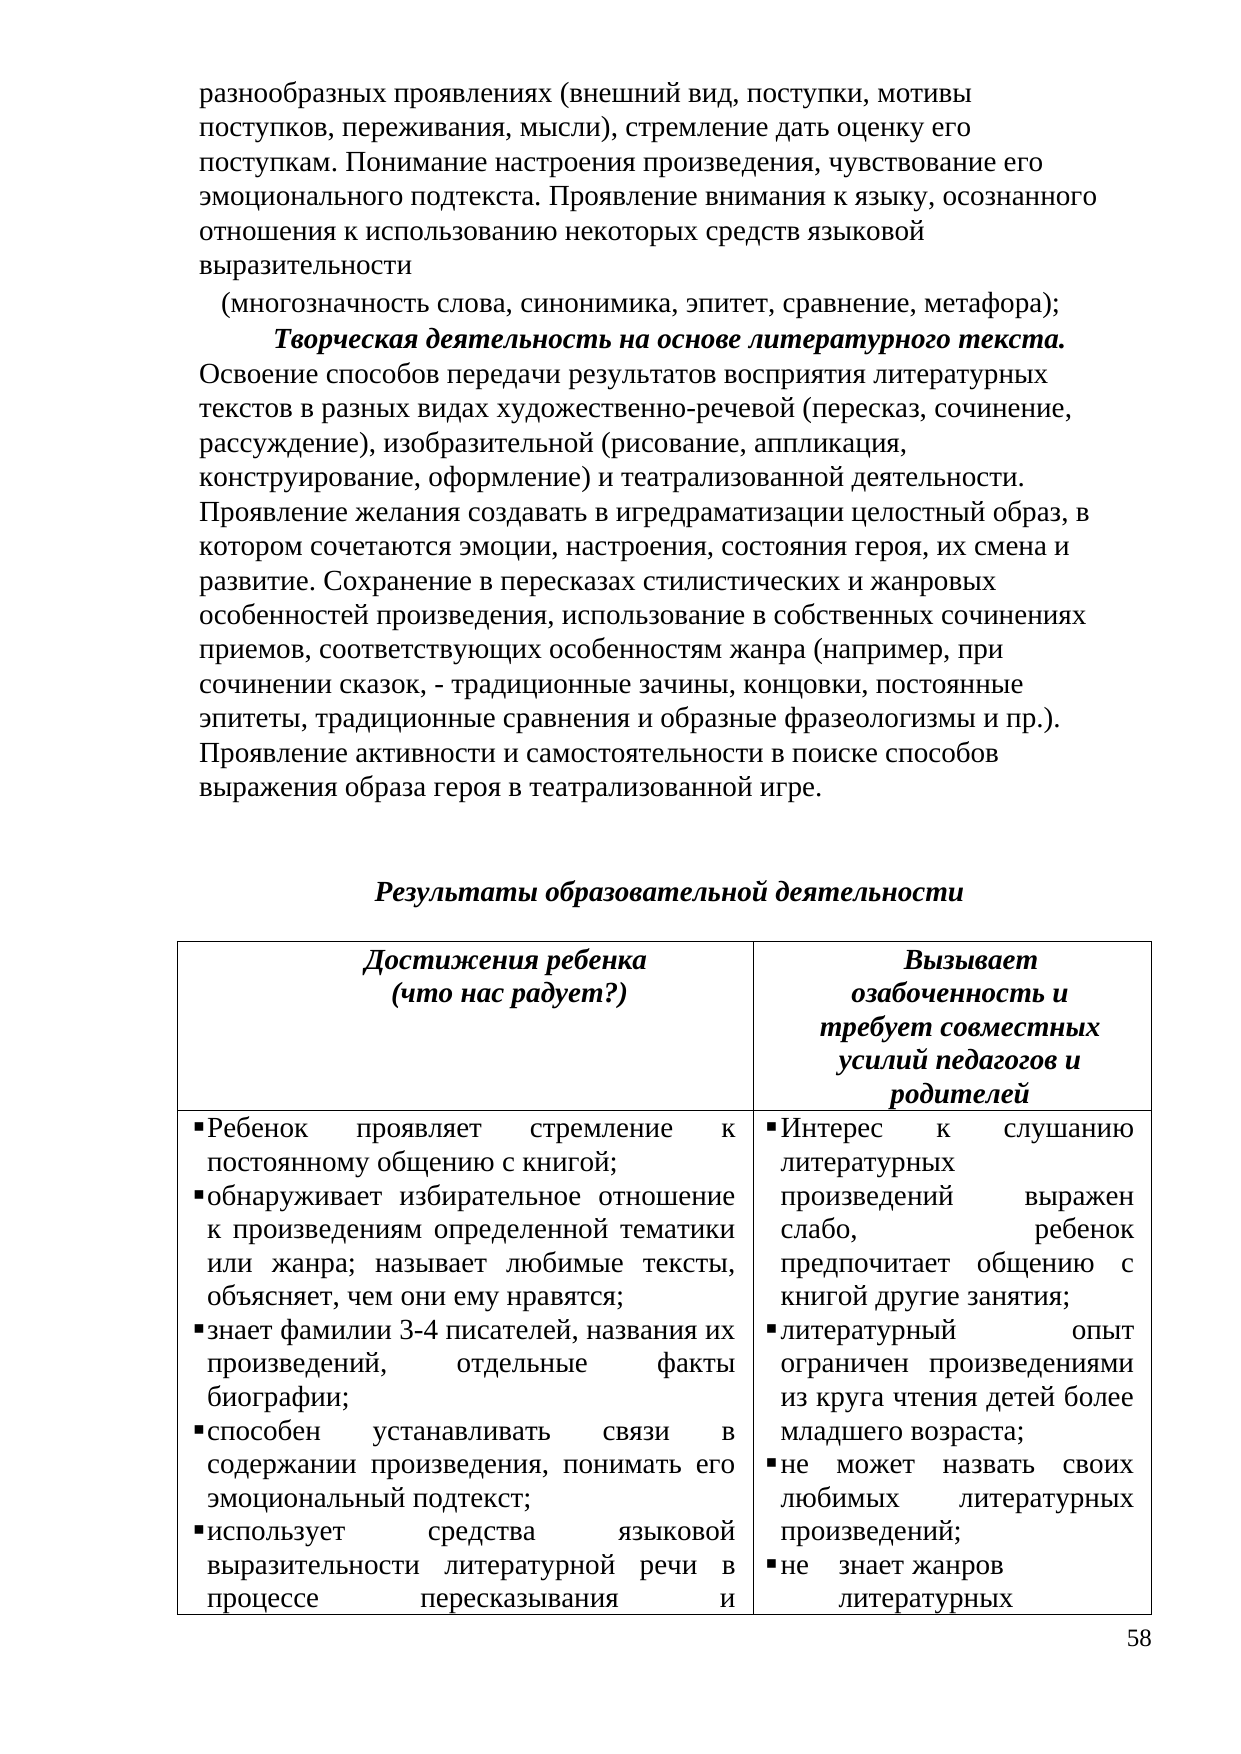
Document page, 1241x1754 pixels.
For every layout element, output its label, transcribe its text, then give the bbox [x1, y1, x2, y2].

text Творческая деятельность на основе литературного текста. Освоение способов передачи результатов восприятия литературных текстов в разных видах художественно-речевой (пересказ, сочинение, рассуждение), изобразительной (рисование, аппликация, конструирование, оформление) и театрализованной деятельности. Проявление желания создавать в игредраматизации целостный образ, в котором сочетаются эмоции, настроения, состояния героя, их смена и развитие. Сохранение в пересказах стилистических и жанровых особенностей произведения, использование в собственных сочинениях приемов, соответствующих особенностям жанра (например, при сочинении сказок, - традиционные зачины, концовки, постоянные эпитеты, традиционные сравнения и образные фразеологизмы и пр.). Проявление активности и самостоятельности в поиске способов выражения образа героя в театрализованной игре. [199, 321, 1113, 803]
text (многозначность слова, синонимика, эпитет, сравнение, метафора); [199, 286, 1113, 319]
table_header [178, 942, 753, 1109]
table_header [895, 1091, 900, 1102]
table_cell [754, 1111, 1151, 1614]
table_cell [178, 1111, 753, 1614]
text Результаты образовательной деятельности [207, 874, 1181, 907]
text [199, 75, 1113, 281]
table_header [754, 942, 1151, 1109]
